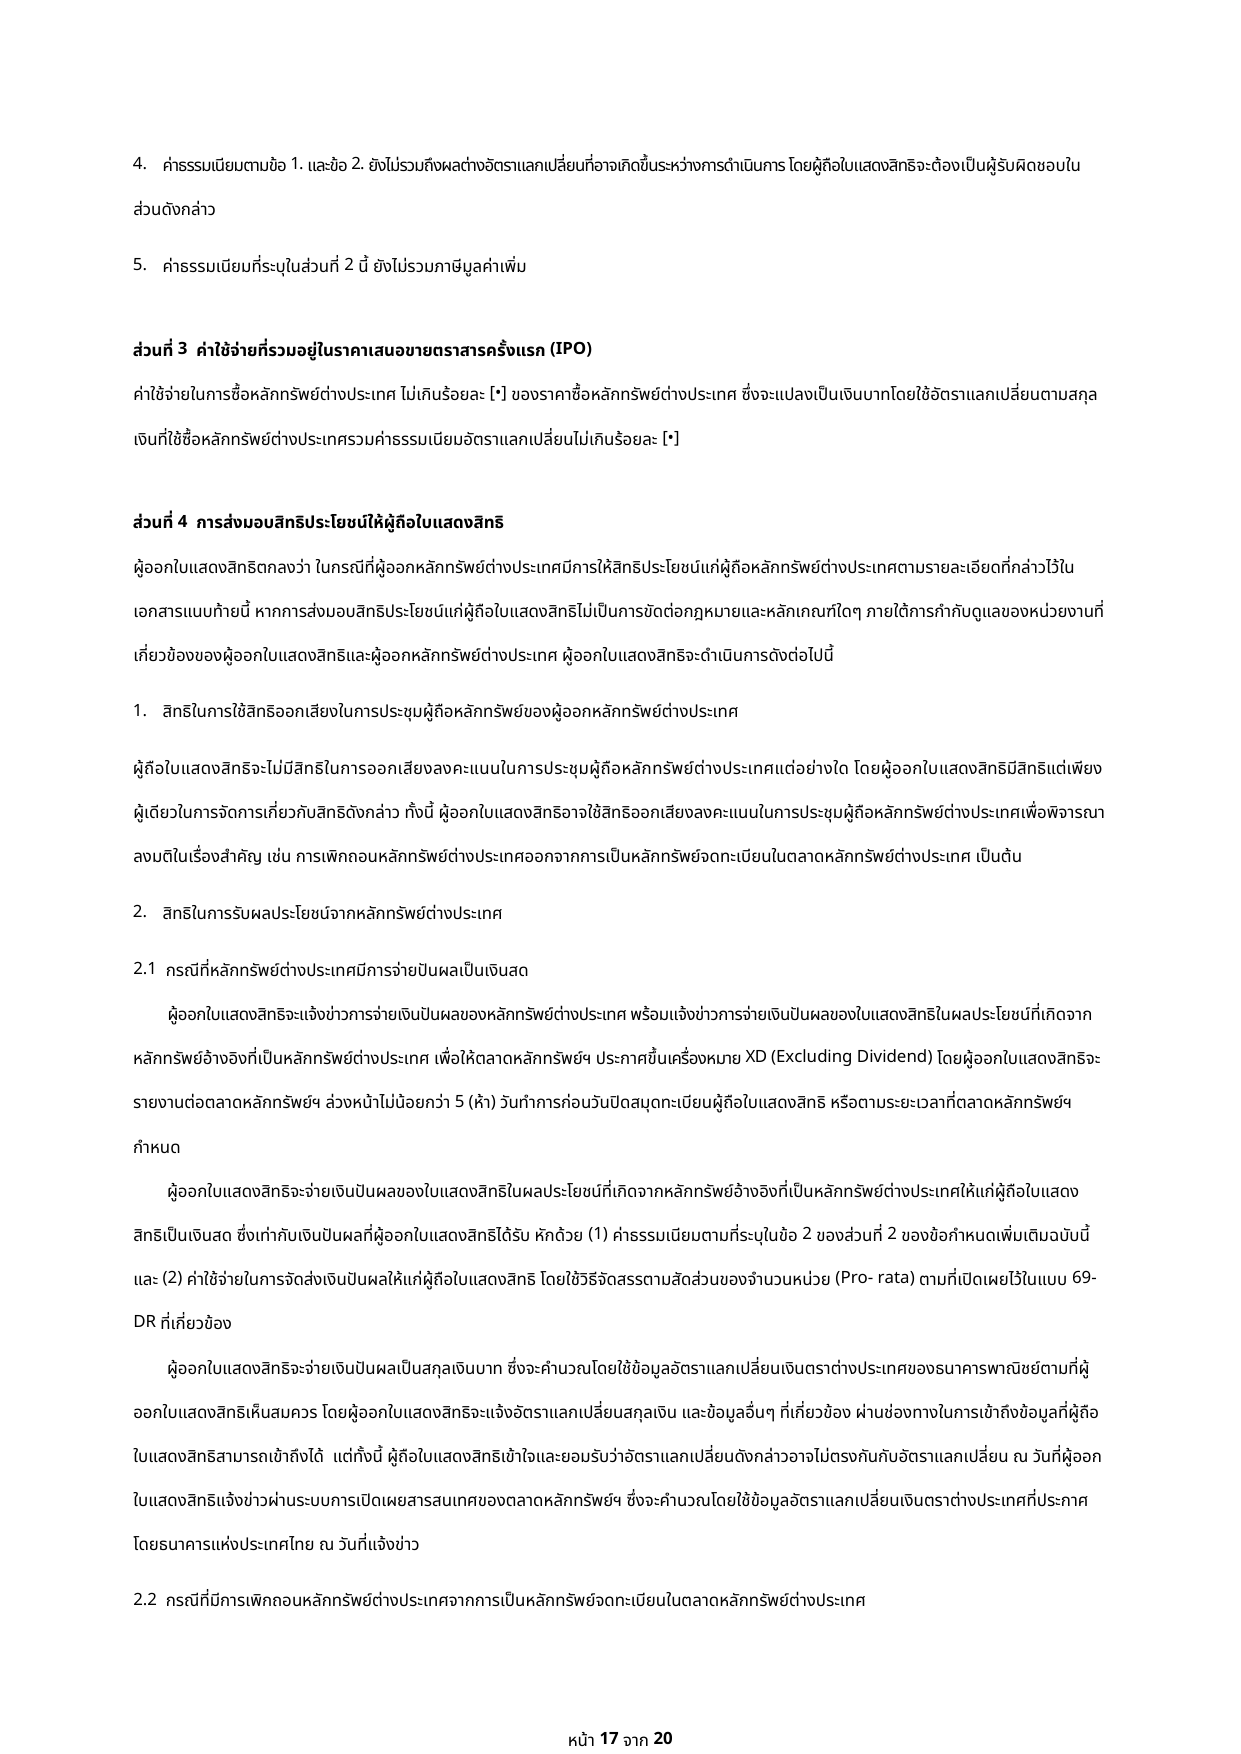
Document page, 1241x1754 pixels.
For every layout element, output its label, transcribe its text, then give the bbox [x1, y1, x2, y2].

text ผู้ถือใบแสดงสิทธิจะไม่มีสิทธิในการออกเสียงลงคะแนนในการประชุมผู้ถือหลักทรัพย์ต่างประเทศแต่อย่างใด โดยผู้ออกใบแสดงสิทธิมีสิทธิแต่เพียงผู้เดียวในการจัดการเกี่ยวกับสิทธิดังกล่าว ทั้งนี้ ผู้ออกใบแสดงสิทธิอาจใช้สิทธิออกเสียงลงคะแนนในการประชุมผู้ถือหลักทรัพย์ต่างประเทศเพื่อพิจารณาลงมติในเรื่องสำคัญ เช่น การเพิกถอนหลักทรัพย์ต่างประเทศออกจากการเป็นหลักทรัพย์จดทะเบียนในตลาดหลักทรัพย์ต่างประเทศ เป็นต้น [133, 738, 1107, 870]
text ผู้ออกใบแสดงสิทธิจะจ่ายเงินปันผลเป็นสกุลเงินบาท ซึ่งจะคำนวณโดยใช้ข้อมูลอัตราแลกเปลี่ยนเงินตราต่างประเทศของธนาคารพาณิชย์ตามที่ผู้ออกใบแสดงสิทธิเห็นสมควร โดยผู้ออกใบแสดงสิทธิจะแจ้งอัตราแลกเปลี่ยนสกุลเงิน และข้อมูลอื่นๆ ที่เกี่ยวข้อง ผ่านช่องทางในการเข้าถึงข้อมูลที่ผู้ถือใบแสดงสิทธิสามารถเข้าถึงได้ แต่ทั้งนี้ ผู้ถือใบแสดงสิทธิเข้าใจและยอมรับว่าอัตราแลกเปลี่ยนดังกล่าวอาจไม่ตรงกันกับอัตราแลกเปลี่ยน ณ วันที่ผู้ออกใบแสดงสิทธิแจ้งข่าวผ่านระบบการเปิดเผยสารสนเทศของตลาดหลักทรัพย์ฯ ซึ่งจะคำนวณโดยใช้ข้อมูลอัตราแลกเปลี่ยนเงินตราต่างประเทศที่ประกาศโดยธนาคารแห่งประเทศไทย ณ วันที่แจ้งข่าว [133, 1337, 1107, 1558]
text 5. ค่าธรรมเนียมที่ระบุในส่วนที่ 2 นี้ ยังไม่รวมภาษีมูลค่าเพิ่ม [133, 236, 1107, 280]
text 2.1 กรณีที่หลักทรัพย์ต่างประเทศมีการจ่ายปันผลเป็นเงินสด [133, 939, 1107, 984]
text 4. ค่าธรรมเนียมตามข้อ 1. และข้อ 2. ยังไม่รวมถึงผลต่างอัตราแลกเปลี่ยนที่อาจเกิดขึ้นระหว่างการดำเนินการ โดยผู้ถือใบแสดงสิทธิจะต้องเป็นผู้รับผิดชอบในส่วนดังกล่าว [133, 135, 1107, 223]
text 2.2 กรณีที่มีการเพิกถอนหลักทรัพย์ต่างประเทศจากการเป็นหลักทรัพย์จดทะเบียนในตลาดหลักทรัพย์ต่างประเทศ [133, 1570, 1107, 1614]
text ผู้ออกใบแสดงสิทธิจะแจ้งข่าวการจ่ายเงินปันผลของหลักทรัพย์ต่างประเทศ พร้อมแจ้งข่าวการจ่ายเงินปันผลของใบแสดงสิทธิในผลประโยชน์ที่เกิดจากหลักทรัพย์อ้างอิงที่เป็นหลักทรัพย์ต่างประเทศ เพื่อให้ตลาดหลักทรัพย์ฯ ประกาศขึ้นเครื่องหมาย XD (Excluding Dividend) โดยผู้ออกใบแสดงสิทธิจะรายงานต่อตลาดหลักทรัพย์ฯ ล่วงหน้าไม่น้อยกว่า 5 (ห้า) วันทำการก่อนวันปิดสมุดทะเบียนผู้ถือใบแสดงสิทธิ หรือตามระยะเวลาที่ตลาดหลักทรัพย์ฯ กำหนด [133, 984, 1107, 1161]
text 2. สิทธิในการรับผลประโยชน์จากหลักทรัพย์ต่างประเทศ [133, 883, 1107, 927]
text ผู้ออกใบแสดงสิทธิตกลงว่า ในกรณีที่ผู้ออกหลักทรัพย์ต่างประเทศมีการให้สิทธิประโยชน์แก่ผู้ถือหลักทรัพย์ต่างประเทศตามรายละเอียดที่กล่าวไว้ในเอกสารแนบท้ายนี้ หากการส่งมอบสิทธิประโยชน์แก่ผู้ถือใบแสดงสิทธิไม่เป็นการขัดต่อกฎหมายและหลักเกณฑ์ใดๆ ภายใต้การกำกับดูแลของหน่วยงานที่เกี่ยวข้องของผู้ออกใบแสดงสิทธิและผู้ออกหลักทรัพย์ต่างประเทศ ผู้ออกใบแสดงสิทธิจะดำเนินการดังต่อไปนี้ [133, 537, 1107, 669]
text ส่วนที่ 4 การส่งมอบสิทธิประโยชน์ให้ผู้ถือใบแสดงสิทธิ [133, 492, 1107, 537]
text ค่าใช้จ่ายในการซื้อหลักทรัพย์ต่างประเทศ ไม่เกินร้อยละ [•] ของราคาซื้อหลักทรัพย์ต่างประเทศ ซึ่งจะแปลงเป็นเงินบาทโดยใช้อัตราแลกเปลี่ยนตามสกุลเงินที่ใช้ซื้อหลักทรัพย์ต่างประเทศรวมค่าธรรมเนียมอัตราแลกเปลี่ยนไม่เกินร้อยละ [•] [133, 364, 1107, 453]
text ผู้ออกใบแสดงสิทธิจะจ่ายเงินปันผลของใบแสดงสิทธิในผลประโยชน์ที่เกิดจากหลักทรัพย์อ้างอิงที่เป็นหลักทรัพย์ต่างประเทศให้แก่ผู้ถือใบแสดงสิทธิเป็นเงินสด ซึ่งเท่ากับเงินปันผลที่ผู้ออกใบแสดงสิทธิได้รับ หักด้วย (1) ค่าธรรมเนียมตามที่ระบุในข้อ 2 ของส่วนที่ 2 ของข้อกำหนดเพิ่มเติมฉบับนี้ และ (2) ค่าใช้จ่ายในการจัดส่งเงินปันผลให้แก่ผู้ถือใบแสดงสิทธิ โดยใช้วิธีจัดสรรตามสัดส่วนของจำนวนหน่วย (Pro- rata) ตามที่เปิดเผยไว้ในแบบ 69-DR ที่เกี่ยวข้อง [133, 1161, 1107, 1337]
text ส่วนที่ 3 ค่าใช้จ่ายที่รวมอยู่ในราคาเสนอขายตราสารครั้งแรก (IPO) [133, 320, 1107, 364]
text 1. สิทธิในการใช้สิทธิออกเสียงในการประชุมผู้ถือหลักทรัพย์ของผู้ออกหลักทรัพย์ต่างประเทศ [133, 681, 1107, 726]
